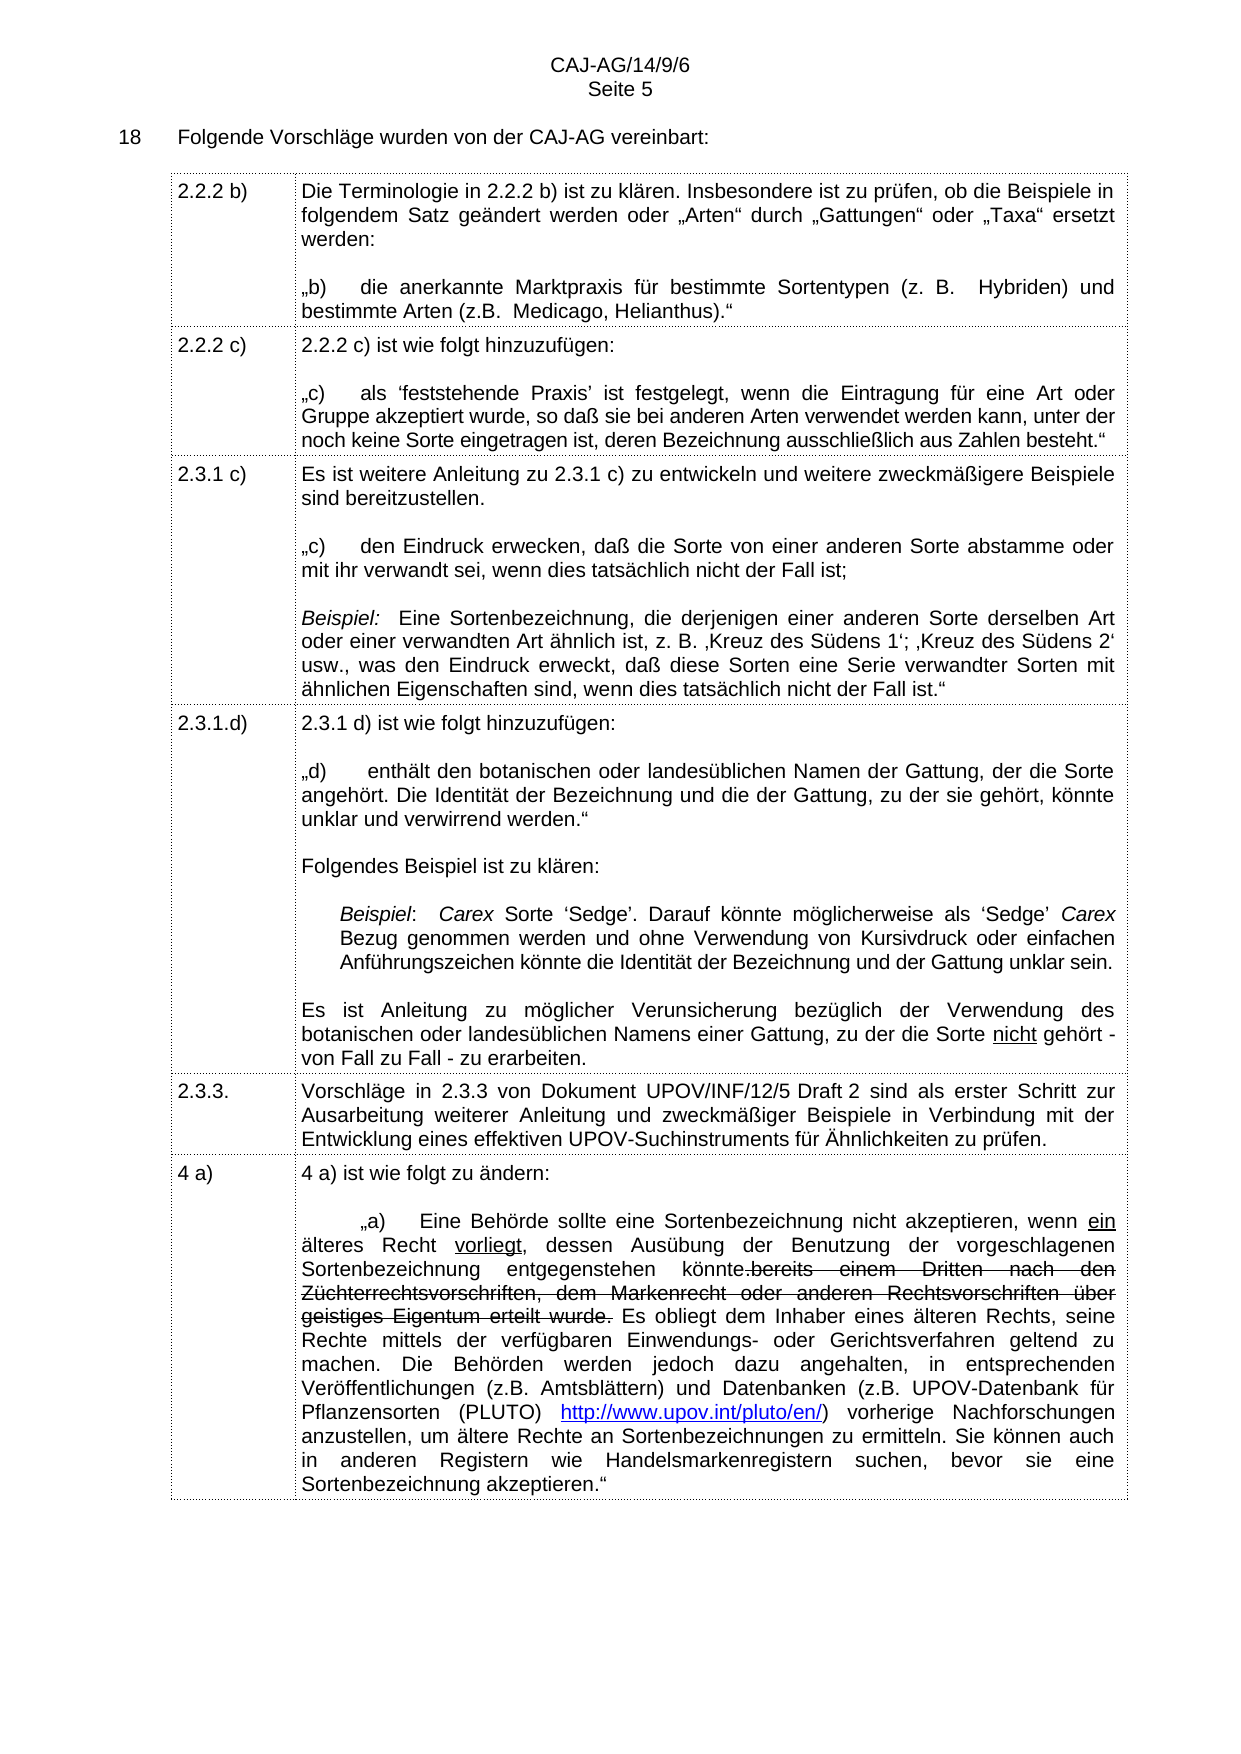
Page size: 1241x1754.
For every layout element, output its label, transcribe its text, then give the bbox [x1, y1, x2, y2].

table_cell 2.2.2 c) ist wie folgt hinzuzufügen: „c) als ‘feststehende Praxis’ ist festgelegt, wenn die Eintragung für eine Art oder Gruppe akzeptiert wurde, so daß sie bei anderen Arten verwendet werden kann, unter der noch keine Sorte eingetragen ist, deren Bezeichnung ausschließlich aus Zahlen besteht.“ [295, 326, 1127, 455]
table_header Die Terminologie in 2.2.2 b) ist zu klären. Insbesondere ist zu prüfen, ob die Beispiele in folgendem Satz geändert werden oder „Arten“ durch „Gattungen“ oder „Taxa“ ersetzt werden: „b) die anerkannte Marktpraxis für bestimmte Sortentypen (z. B. Hybriden) und bestimmte Arten (z.B. Medicago, Helianthus).“ [295, 173, 1127, 326]
table_cell 4 a) [171, 1154, 295, 1499]
table_cell 2.3.3. [171, 1073, 295, 1154]
table_cell Vorschläge in 2.3.3 von Dokument UPOV/INF/12/5 Draft 2 sind als erster Schritt zur Ausarbeitung weiterer Anleitung und zweckmäßiger Beispiele in Verbindung mit der Entwicklung eines effektiven UPOV-Suchinstruments für Ähnlichkeiten zu prüfen. [295, 1073, 1127, 1154]
table_cell 2.3.1.d) [171, 704, 295, 1073]
table_cell 2.3.1 c) [171, 455, 295, 704]
table_cell 2.2.2 c) [171, 326, 295, 455]
table_cell 4 a) ist wie folgt zu ändern: „a) Eine Behörde sollte eine Sortenbezeichnung nicht akzeptieren, wenn ein älteres Recht vorliegt, dessen Ausübung der Benutzung der vorgeschlagenen Sortenbezeichnung entgegenstehen könnte.bereits einem Dritten nach den Züchterrechtsvorschriften, dem Markenrecht oder anderen Rechtsvorschriften über geistiges Eigentum erteilt wurde. Es obliegt dem Inhaber eines älteren Rechts, seine Rechte mittels der verfügbaren Einwendungs- oder Gerichtsverfahren geltend zu machen. Die Behörden werden jedoch dazu angehalten, in entsprechenden Veröffentlichungen (z.B. Amtsblättern) und Datenbanken (z.B. UPOV-Datenbank für Pflanzensorten (PLUTO) http://www.upov.int/pluto/en/) vorherige Nachforschungen anzustellen, um ältere Rechte an Sortenbezeichnungen zu ermitteln. Sie können auch in anderen Registern wie Handelsmarkenregistern suchen, bevor sie eine Sortenbezeichnung akzeptieren.“ [295, 1154, 1127, 1499]
text Folgende Vorschläge wurden von der CAJ-AG vereinbart: [118, 125, 1122, 149]
table_cell 2.3.1 d) ist wie folgt hinzuzufügen: „d) enthält den botanischen oder landesüblichen Namen der Gattung, der die Sorte angehört. Die Identität der Bezeichnung und die der Gattung, zu der sie gehört, könnte unklar und verwirrend werden.“ Folgendes Beispiel ist zu klären: Beispiel: Carex Sorte ‘Sedge’. Darauf könnte möglicherweise als ‘Sedge’ Carex Bezug genommen werden und ohne Verwendung von Kursivdruck oder einfachen Anführungszeichen könnte die Identität der Bezeichnung und der Gattung unklar sein. Es ist Anleitung zu möglicher Verunsicherung bezüglich der Verwendung des botanischen oder landesüblichen Namens einer Gattung, zu der die Sorte nicht gehört - von Fall zu Fall - zu erarbeiten. [295, 704, 1127, 1073]
table_header 2.2.2 b) [171, 173, 295, 326]
table_cell Es ist weitere Anleitung zu 2.3.1 c) zu entwickeln und weitere zweckmäßigere Beispiele sind bereitzustellen. „c) den Eindruck erwecken, daß die Sorte von einer anderen Sorte abstamme oder mit ihr verwandt sei, wenn dies tatsächlich nicht der Fall ist; Beispiel: Eine Sortenbezeichnung, die derjenigen einer anderen Sorte derselben Art oder einer verwandten Art ähnlich ist, z. B. ‚Kreuz des Südens 1‘; ‚Kreuz des Südens 2‘ usw., was den Eindruck erweckt, daß diese Sorten eine Serie verwandter Sorten mit ähnlichen Eigenschaften sind, wenn dies tatsächlich nicht der Fall ist.“ [295, 455, 1127, 704]
